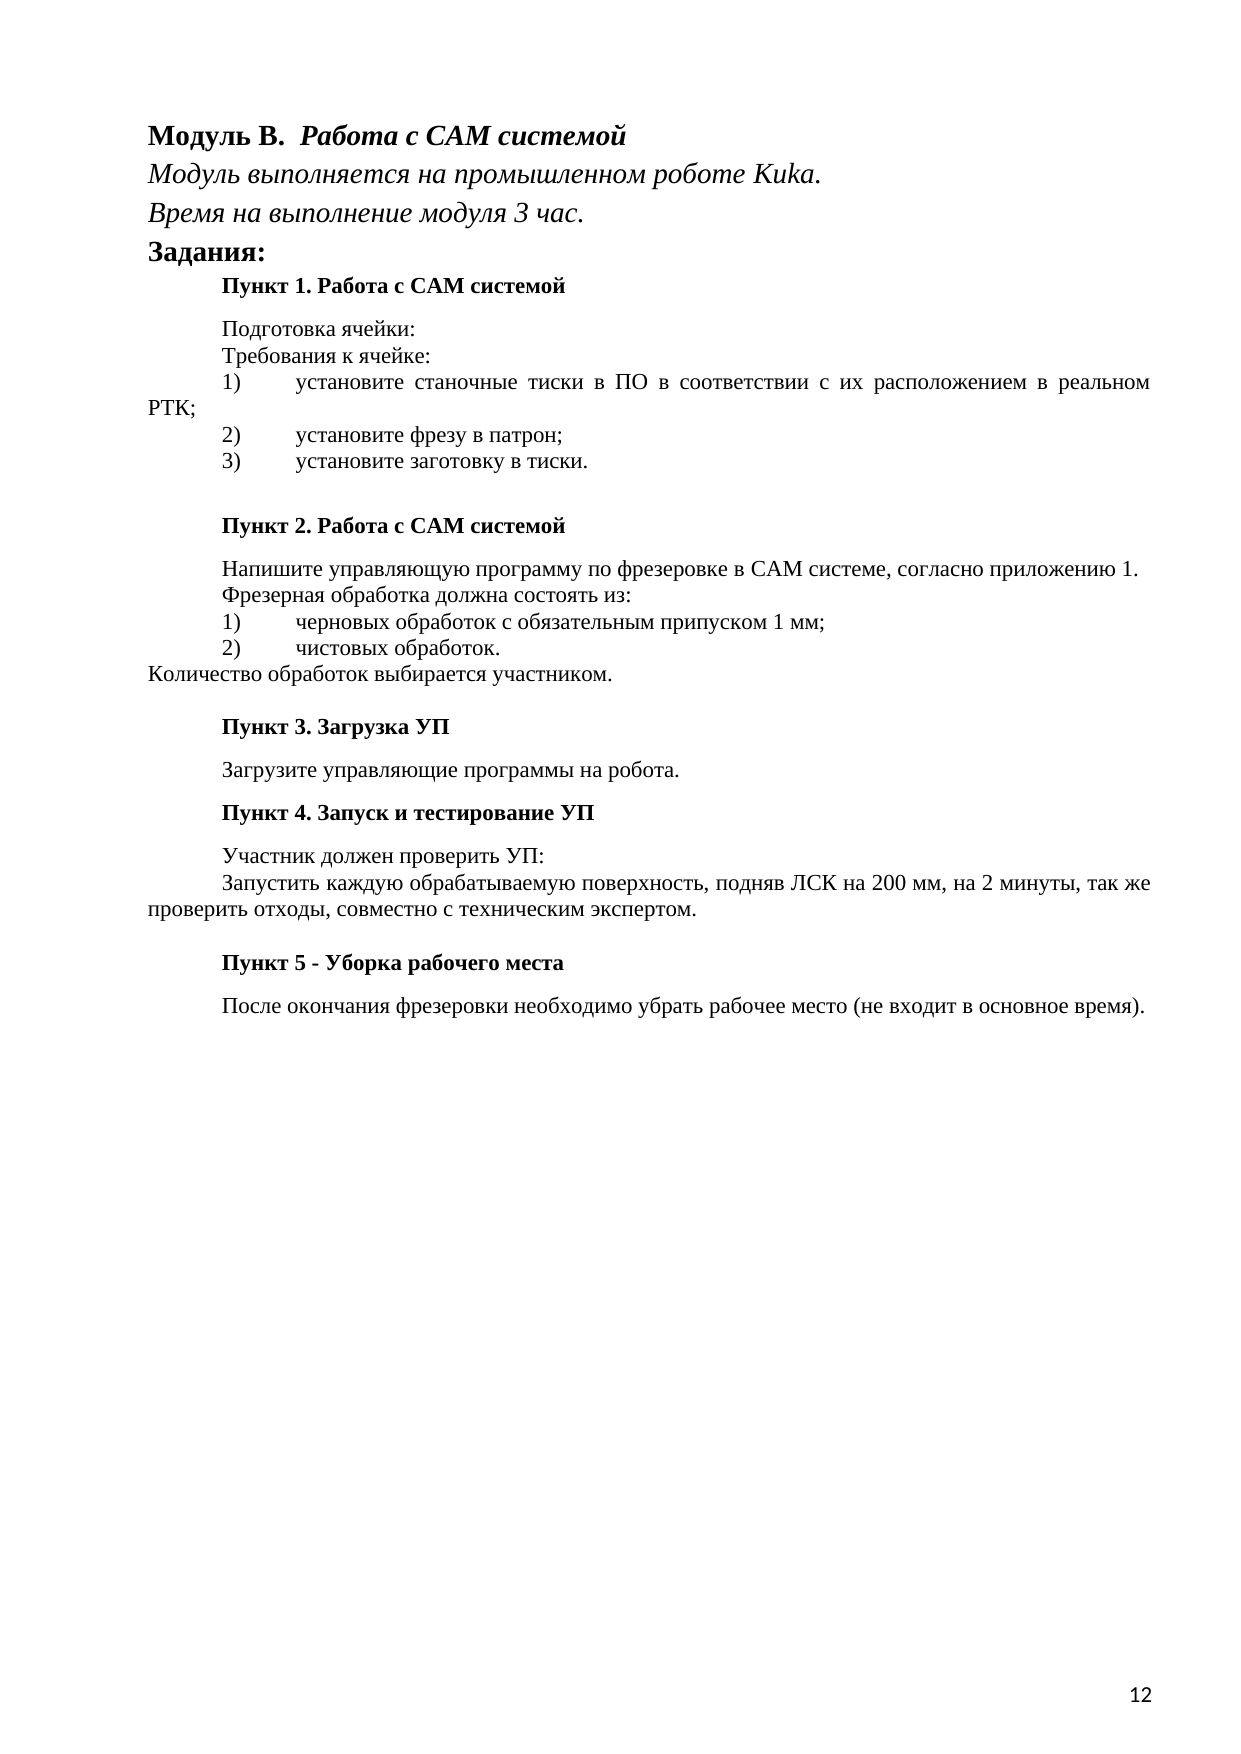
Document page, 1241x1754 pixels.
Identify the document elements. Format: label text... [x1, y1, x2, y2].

text Участник должен проверить УП: [148, 842, 1152, 868]
list установите станочные тиски в ПО в соответствии с их расположением в реальном РТК; [148, 368, 1152, 421]
text Требования к ячейке: [148, 342, 1152, 368]
text Запустить каждую обрабатываемую поверхность, подняв ЛСК на 200 мм, на 2 минуты, так же проверить отходы, совместно с техническим экспертом. [148, 868, 1152, 921]
text Пункт 1. Работа с CAM системой [148, 272, 1152, 299]
list установите заготовку в тиски. [148, 447, 1152, 473]
list установите фрезу в патрон; [148, 421, 1152, 447]
text Модуль выполняется на промышленном роботе Kuka. [148, 157, 1152, 190]
text Напишите управляющую программу по фрезеровке в CAM системе, согласно приложению 1. [148, 555, 1152, 581]
text Пункт 4. Запуск и тестирование УП [148, 799, 1152, 826]
text Пункт 5 - Уборка рабочего места [148, 949, 1152, 976]
text Время на выполнение модуля 3 час. [148, 195, 1152, 229]
list чистовых обработок. [148, 634, 1152, 660]
list черновых обработок с обязательным припуском 1 мм; [148, 608, 1152, 634]
text Пункт 3. Загрузка УП [148, 713, 1152, 739]
text Количество обработок выбирается участником. [148, 660, 1152, 687]
text После окончания фрезеровки необходимо убрать рабочее место (не входит в основное время). [148, 992, 1152, 1019]
text Подготовка ячейки: [148, 315, 1152, 342]
text Пункт 2. Работа с CAM системой [148, 512, 1152, 538]
text Модуль В. Работа с CAM системой [148, 118, 1152, 152]
text Задания: [148, 234, 1152, 267]
list Загрузите управляющие программы на робота. [148, 756, 1152, 782]
text Фрезерная обработка должна состоять из: [148, 581, 1152, 608]
